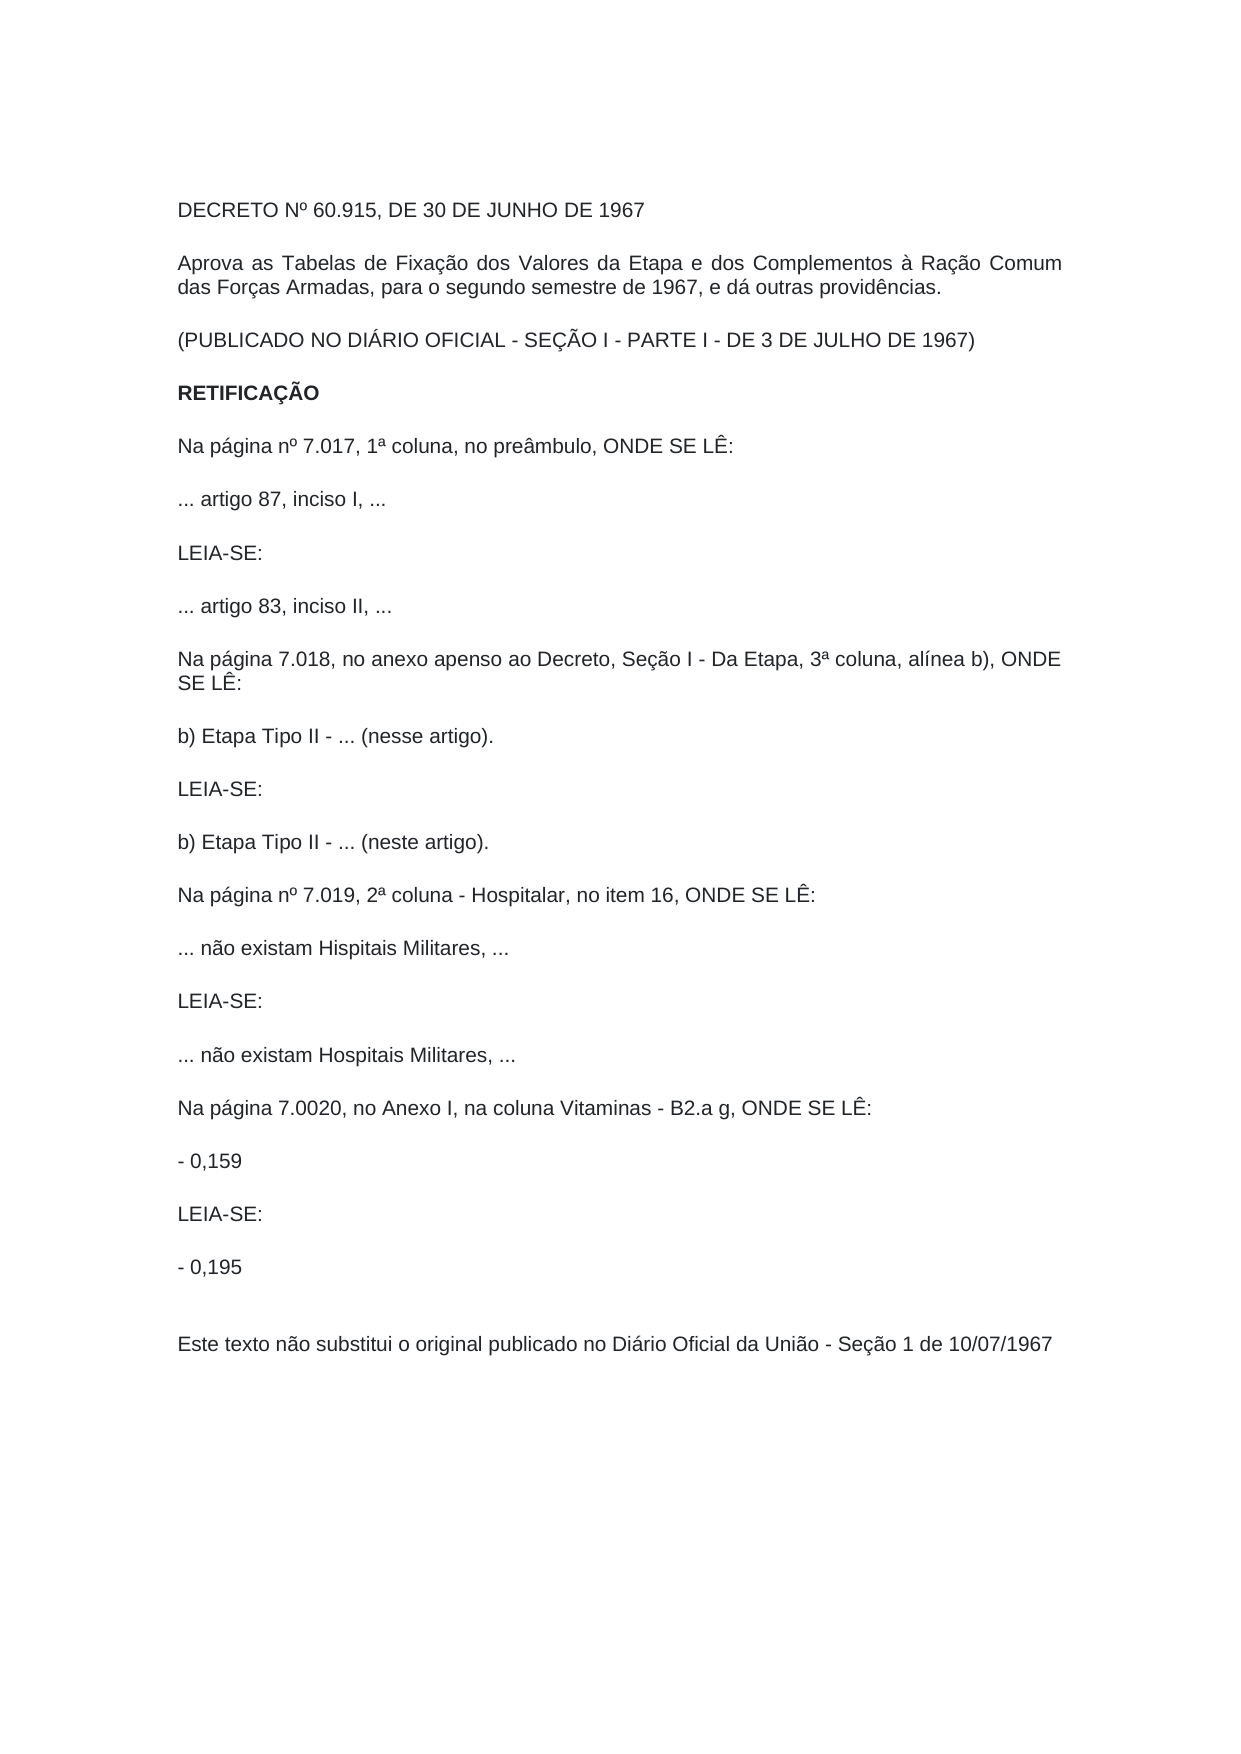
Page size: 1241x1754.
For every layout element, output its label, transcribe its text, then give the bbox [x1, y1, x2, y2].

text b) Etapa Tipo II - ... (neste artigo). [177, 830, 1063, 854]
text b) Etapa Tipo II - ... (nesse artigo). [177, 724, 1063, 748]
text Este texto não substitui o original publicado no Diário Oficial da União - Seção 1 de 10/07/1967 [177, 1332, 1063, 1356]
text Na página nº 7.019, 2ª coluna - Hospitalar, no item 16, ONDE SE LÊ: [177, 883, 1063, 907]
text ... artigo 83, inciso II, ... [177, 593, 1063, 617]
text Na página 7.0020, no Anexo I, na coluna Vitaminas - B2.a g, ONDE SE LÊ: [177, 1096, 1063, 1119]
text - 0,195 [177, 1255, 1063, 1279]
text Na página nº 7.017, 1ª coluna, no preâmbulo, ONDE SE LÊ: [177, 434, 1063, 458]
text ... artigo 87, inciso I, ... [177, 487, 1063, 511]
text LEIA-SE: [177, 777, 1063, 801]
text LEIA-SE: [177, 1202, 1063, 1226]
text (PUBLICADO NO DIÁRIO OFICIAL - SEÇÃO I - PARTE I - DE 3 DE JULHO DE 1967) [177, 328, 1063, 352]
text - 0,159 [177, 1149, 1063, 1173]
text Na página 7.018, no anexo apenso ao Decreto, Seção I - Da Etapa, 3ª coluna, alínea b), ONDE SE LÊ: [177, 647, 1063, 694]
text DECRETO Nº 60.915, DE 30 DE JUNHO DE 1967 [177, 198, 1063, 222]
text ... não existam Hispitais Militares, ... [177, 936, 1063, 960]
text LEIA-SE: [177, 989, 1063, 1013]
text LEIA-SE: [177, 540, 1063, 564]
text Aprova as Tabelas de Fixação dos Valores da Etapa e dos Complementos à Ração Comum das Forças Armadas, para o segundo semestre de 1967, e dá outras providências. [177, 251, 1063, 299]
text ... não existam Hospitais Militares, ... [177, 1042, 1063, 1066]
text RETIFICAÇÃO [177, 381, 1063, 405]
